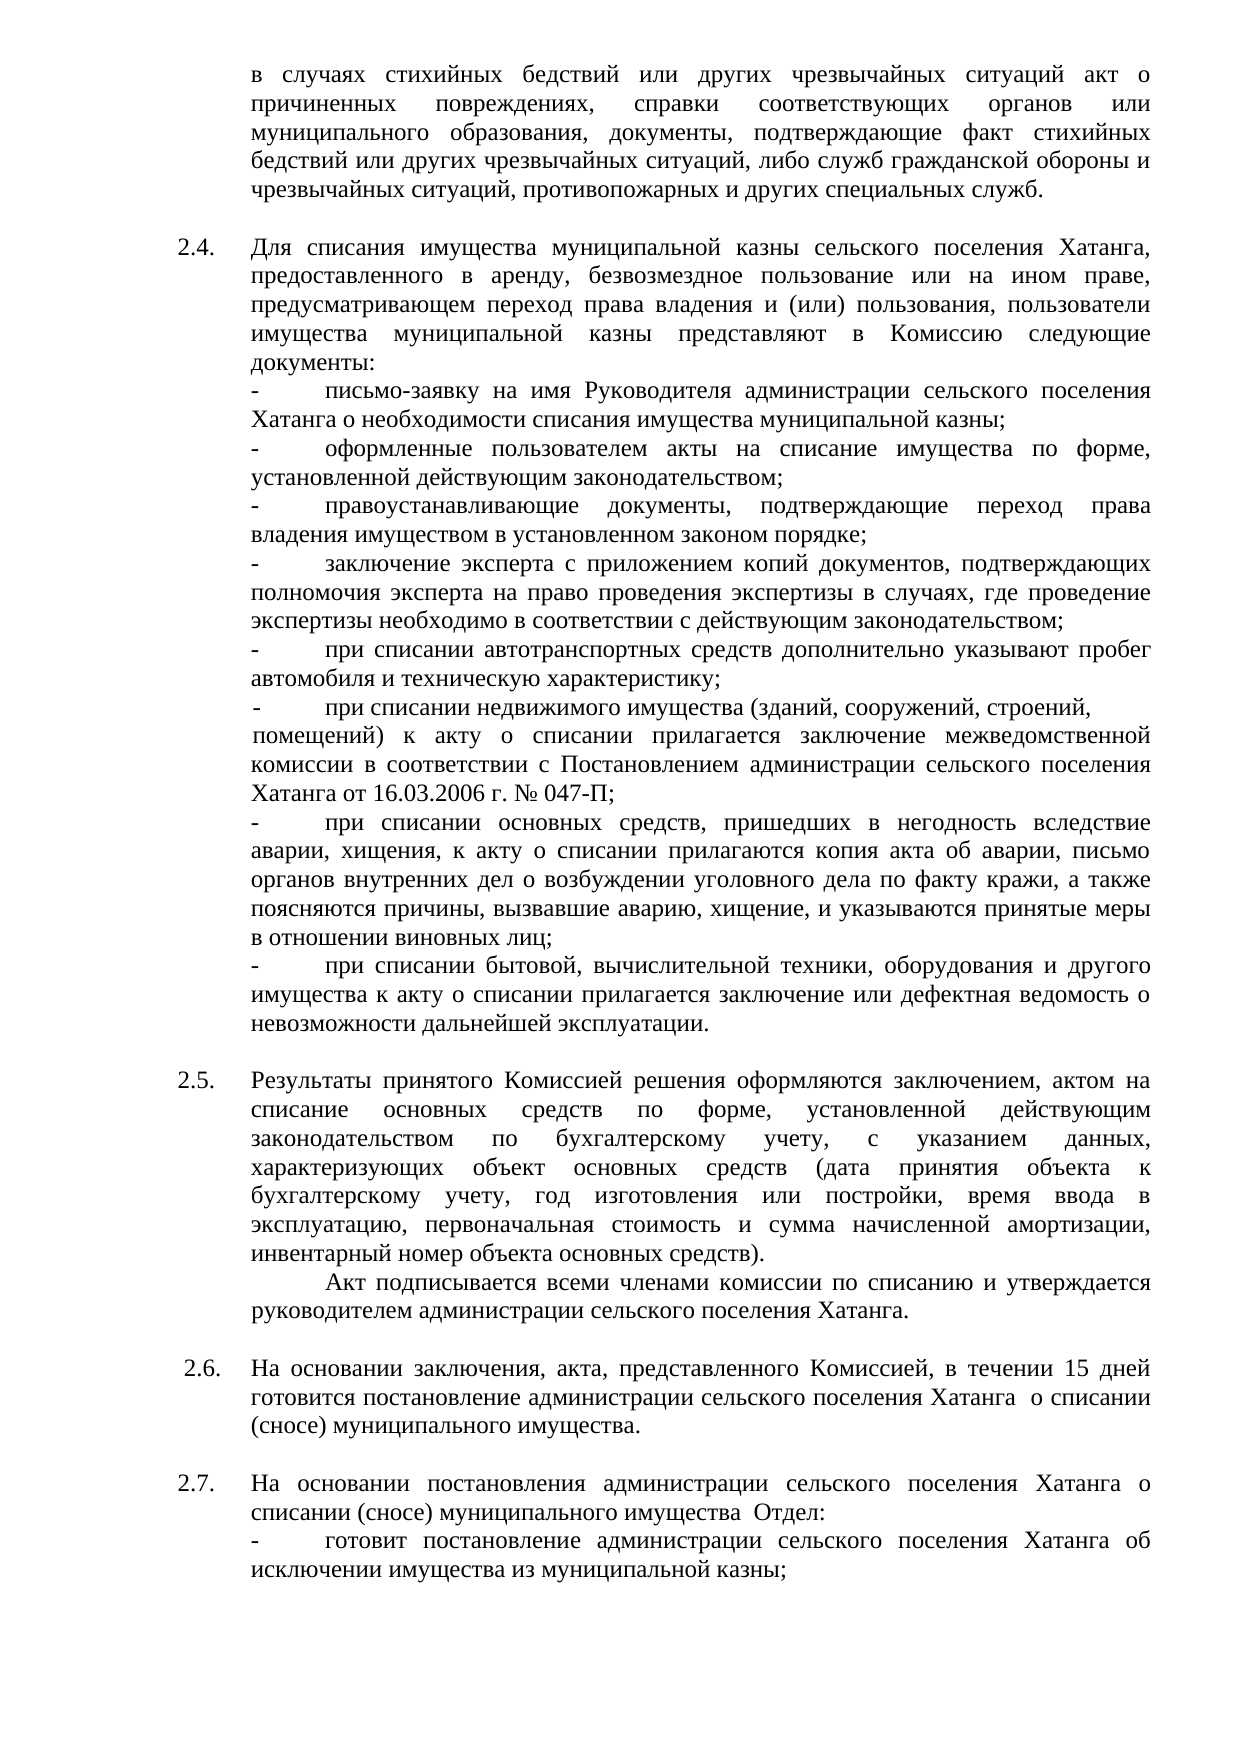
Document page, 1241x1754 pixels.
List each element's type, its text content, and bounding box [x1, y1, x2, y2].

text 2.4. Для списания имущества муниципальной казны сельского поселения Хатанга, предоставленного в аренду, безвозмездное пользование или на ином праве, предусматривающем переход права владения и (или) пользования, пользователи имущества муниципальной казны представляют в Комиссию следующие документы: [177, 232, 1152, 375]
text Акт подписывается всеми членами комиссии по списанию и утверждается руководителем администрации сельского поселения Хатанга. [251, 1267, 1152, 1324]
text - готовит постановление администрации сельского поселения Хатанга об исключении имущества из муниципальной казны; [251, 1525, 1152, 1583]
text - при списании недвижимого имущества (зданий, сооружений, строений, [177, 692, 1152, 720]
text 2.6. На основании заключения, акта, представленного Комиссией, в течении 15 дней готовится постановление администрации сельского поселения Хатанга о списании (сносе) муниципального имущества. [183, 1353, 1152, 1439]
text - при списании бытовой, вычислительной техники, оборудования и другого имущества к акту о списании прилагается заключение или дефектная ведомость о невозможности дальнейшей эксплуатации. [251, 950, 1152, 1037]
text 2.7. На основании постановления администрации сельского поселения Хатанга о списании (сносе) муниципального имущества Отдел: [177, 1468, 1152, 1525]
text - при списании автотранспортных средств дополнительно указывают пробег автомобиля и техническую характеристику; [251, 634, 1152, 692]
text - оформленные пользователем акты на списание имущества по форме, установленной действующим законодательством; [251, 433, 1152, 490]
text - правоустанавливающие документы, подтверждающие переход права владения имуществом в установленном законом порядке; [251, 490, 1152, 548]
text - при списании основных средств, пришедших в негодность вследствие аварии, хищения, к акту о списании прилагаются копия акта об аварии, письмо органов внутренних дел о возбуждении уголовного дела по факту кражи, а также поясняются причины, вызвавшие аварию, хищение, и указываются принятые меры в отношении виновных лиц; [251, 807, 1152, 950]
text в случаях стихийных бедствий или других чрезвычайных ситуаций акт о причиненных повреждениях, справки соответствующих органов или муниципального образования, документы, подтверждающие факт стихийных бедствий или других чрезвычайных ситуаций, либо служб гражданской обороны и чрезвычайных ситуаций, противопожарных и других специальных служб. [251, 59, 1152, 203]
text - письмо-заявку на имя Руководителя администрации сельского поселения Хатанга о необходимости списания имущества муниципальной казны; [251, 375, 1152, 433]
text - заключение эксперта с приложением копий документов, подтверждающих полномочия эксперта на право проведения экспертизы в случаях, где проведение экспертизы необходимо в соответствии с действующим законодательством; [251, 548, 1152, 634]
text 2.5. Результаты принятого Комиссией решения оформляются заключением, актом на списание основных средств по форме, установленной действующим законодательством по бухгалтерскому учету, с указанием данных, характеризующих объект основных средств (дата принятия объекта к бухгалтерскому учету, год изготовления или постройки, время ввода в эксплуатацию, первоначальная стоимость и сумма начисленной амортизации, инвентарный номер объекта основных средств). [177, 1065, 1152, 1267]
text помещений) к акту о списании прилагается заключение межведомственной комиссии в соответствии с Постановлением администрации сельского поселения Хатанга от 16.03.2006 г. № 047-П; [251, 720, 1152, 807]
